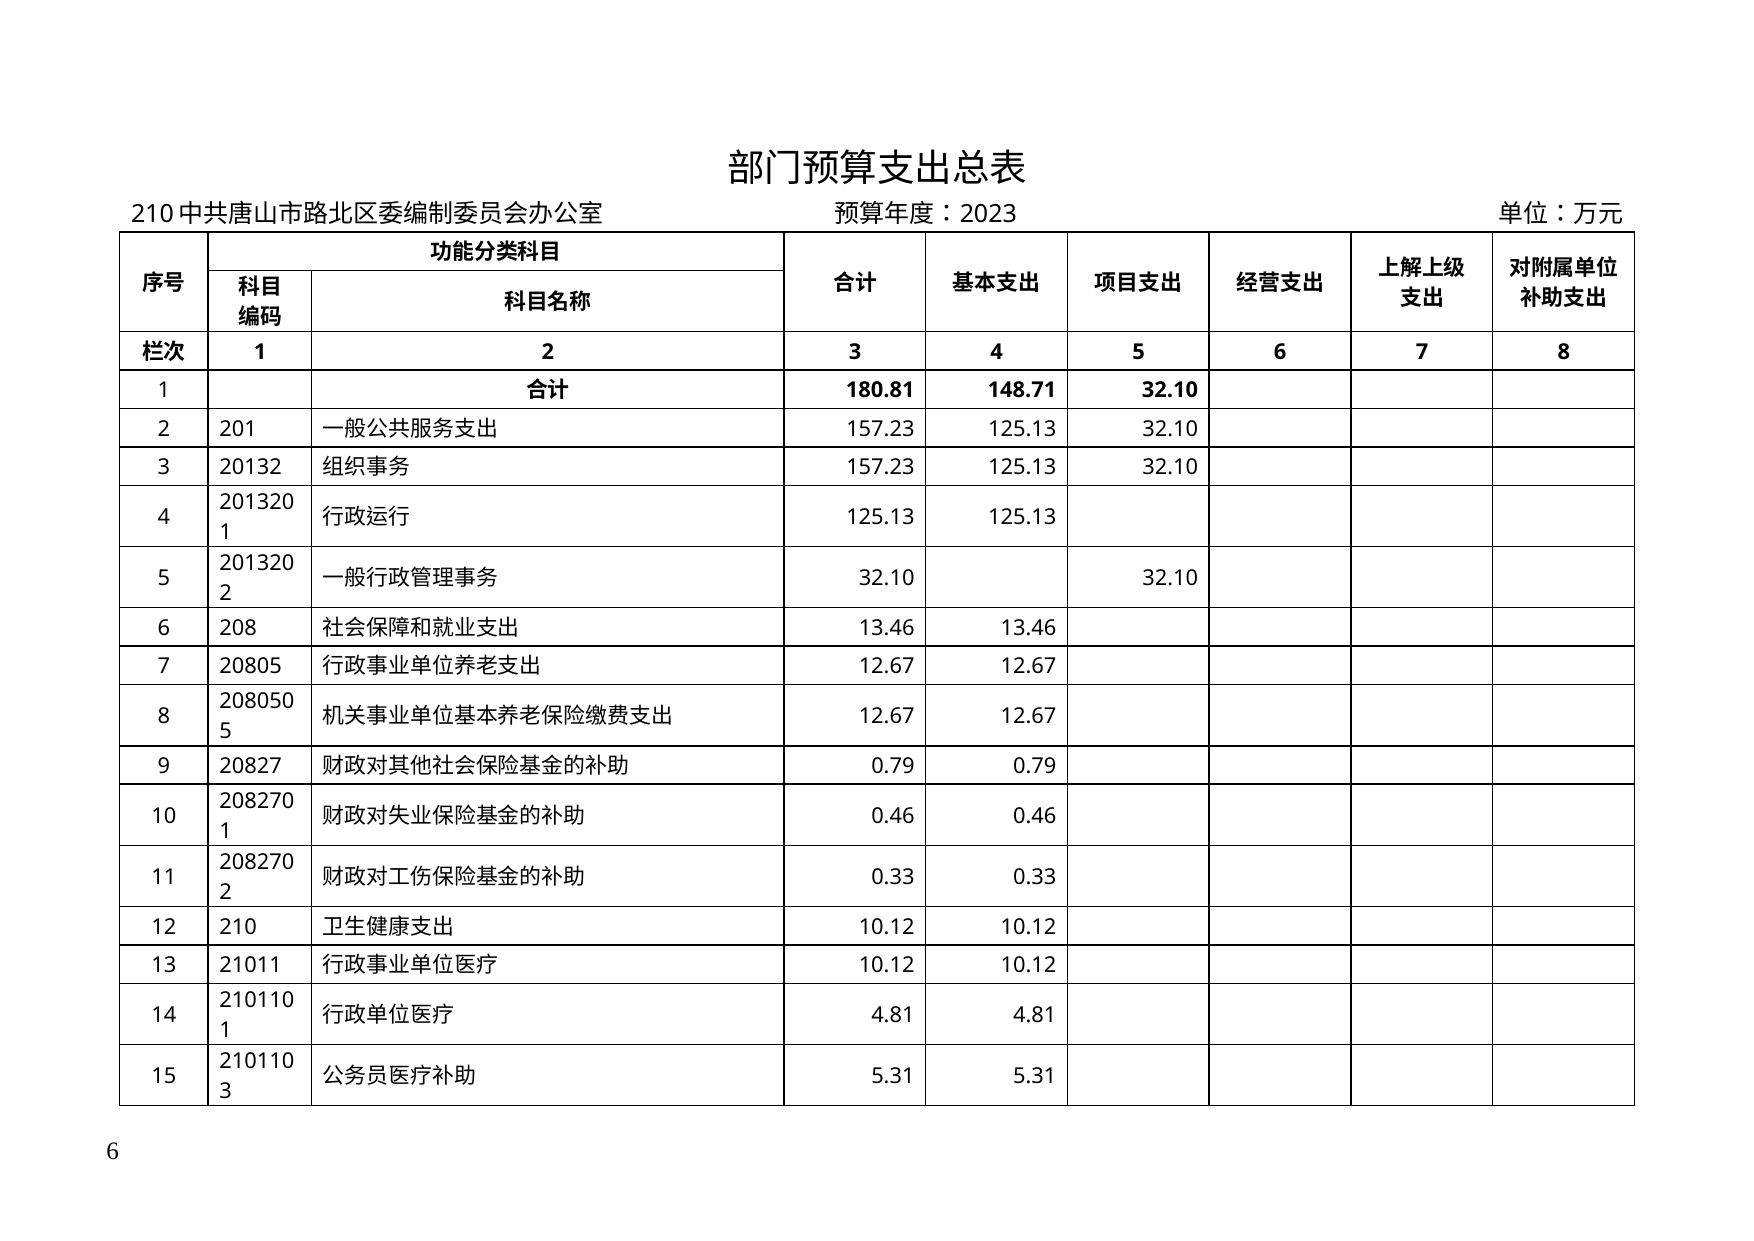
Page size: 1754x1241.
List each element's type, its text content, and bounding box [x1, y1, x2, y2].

table_cell 3 [120, 448, 207, 484]
table_cell [1210, 785, 1350, 844]
table_cell 32.10 [785, 547, 925, 607]
table_cell 125.13 [926, 486, 1067, 546]
table_cell 合计 [785, 233, 925, 331]
table_cell 2 [312, 332, 783, 369]
table_cell 8 [1493, 332, 1634, 369]
table_cell 2080505 [209, 685, 311, 745]
table_cell 125.13 [785, 486, 925, 546]
table_cell 2082702 [209, 846, 311, 906]
table_cell [1352, 647, 1492, 684]
table_cell [1068, 984, 1208, 1044]
table_cell 财政对其他社会保险基金的补助 [312, 747, 783, 783]
table_cell [1210, 486, 1350, 546]
table_cell [1493, 647, 1634, 684]
table_cell 5 [1068, 332, 1208, 369]
table_cell 6 [1210, 332, 1350, 369]
table_cell 基本支出 [926, 233, 1067, 331]
table_cell [1068, 1045, 1208, 1105]
table_cell 201 [209, 409, 311, 446]
table_cell [1352, 785, 1492, 844]
table_cell 13.46 [785, 608, 925, 645]
table_cell [1210, 409, 1350, 446]
table_cell 2101101 [209, 984, 311, 1044]
table_cell 2082701 [209, 785, 311, 844]
table_cell 4.81 [785, 984, 925, 1044]
table_cell 20805 [209, 647, 311, 684]
table_cell [1210, 547, 1350, 607]
table_cell 20827 [209, 747, 311, 783]
table_cell 社会保障和就业支出 [312, 608, 783, 645]
table_cell [1068, 747, 1208, 783]
table_cell 行政运行 [312, 486, 783, 546]
table_cell [1210, 846, 1350, 906]
table_cell 5.31 [785, 1045, 925, 1105]
table_cell [1352, 547, 1492, 607]
table_cell 21011 [209, 946, 311, 982]
table_cell 148.71 [926, 371, 1067, 408]
table_cell [1352, 685, 1492, 745]
table_cell 7 [1352, 332, 1492, 369]
table_cell [1068, 946, 1208, 982]
table_cell [1352, 608, 1492, 645]
table_cell [1352, 846, 1492, 906]
table_cell 一般行政管理事务 [312, 547, 783, 607]
table_cell 12.67 [785, 685, 925, 745]
table_cell 卫生健康支出 [312, 907, 783, 944]
table_header 预算年度：2023 [785, 195, 1067, 231]
text 部门预算支出总表 [106, 142, 1648, 193]
table_header 210中共唐山市路北区委编制委员会办公室 [120, 195, 783, 231]
table_cell [1068, 907, 1208, 944]
table_cell 科目 编码 [209, 271, 311, 331]
table_cell 项目支出 [1068, 233, 1208, 331]
table_cell [1210, 984, 1350, 1044]
table_cell [1493, 946, 1634, 982]
table_cell 1 [209, 332, 311, 369]
table_cell [1210, 608, 1350, 645]
table_cell 15 [120, 1045, 207, 1105]
table_cell [1493, 846, 1634, 906]
table_cell 13.46 [926, 608, 1067, 645]
table_cell 功能分类科目 [209, 233, 783, 270]
table_cell 10.12 [785, 946, 925, 982]
table_cell 0.46 [785, 785, 925, 844]
table_cell 32.10 [1068, 448, 1208, 484]
table_cell [1493, 1045, 1634, 1105]
table_cell 7 [120, 647, 207, 684]
table_cell 32.10 [1068, 409, 1208, 446]
table_cell [1493, 685, 1634, 745]
table_cell 4.81 [926, 984, 1067, 1044]
table_cell 10.12 [785, 907, 925, 944]
table_cell [1068, 486, 1208, 546]
table_cell [1493, 448, 1634, 484]
table_cell 对附属单位补助支出 [1493, 233, 1634, 331]
table_cell 0.33 [926, 846, 1067, 906]
table_cell [1210, 371, 1350, 408]
table_cell [209, 371, 311, 408]
table_cell 8 [120, 685, 207, 745]
table_cell 5 [120, 547, 207, 607]
table_cell 合计 [312, 371, 783, 408]
table_cell 125.13 [926, 448, 1067, 484]
table_cell 5.31 [926, 1045, 1067, 1105]
table_cell 20132 [209, 448, 311, 484]
table_cell 12.67 [926, 647, 1067, 684]
table_cell 4 [926, 332, 1067, 369]
table_cell [1068, 608, 1208, 645]
table_cell [1210, 448, 1350, 484]
table_cell [1068, 685, 1208, 745]
table_cell [1352, 907, 1492, 944]
table_cell [1352, 1045, 1492, 1105]
table_cell [1210, 907, 1350, 944]
table_cell [926, 547, 1067, 607]
table_cell 一般公共服务支出 [312, 409, 783, 446]
table_cell [1068, 785, 1208, 844]
table_cell 组织事务 [312, 448, 783, 484]
table_cell [1493, 984, 1634, 1044]
table_cell 11 [120, 846, 207, 906]
table_cell [1210, 647, 1350, 684]
table_cell [1352, 371, 1492, 408]
table_cell [1352, 409, 1492, 446]
table_cell 0.46 [926, 785, 1067, 844]
table_cell [1352, 984, 1492, 1044]
table_cell 科目名称 [312, 271, 783, 331]
table_cell [1352, 946, 1492, 982]
table_cell 0.79 [785, 747, 925, 783]
table_header 单位：万元 [1068, 195, 1634, 231]
table_cell 栏次 [120, 332, 207, 369]
table_cell 行政事业单位医疗 [312, 946, 783, 982]
table_cell [1352, 448, 1492, 484]
table_cell [1352, 747, 1492, 783]
table_cell 经营支出 [1210, 233, 1350, 331]
table_cell [1210, 946, 1350, 982]
table_cell [1210, 747, 1350, 783]
table_cell 208 [209, 608, 311, 645]
table_cell 14 [120, 984, 207, 1044]
table_cell 4 [120, 486, 207, 546]
table_cell [1493, 907, 1634, 944]
table_cell [1352, 486, 1492, 546]
table_cell 13 [120, 946, 207, 982]
table_cell 0.33 [785, 846, 925, 906]
table_cell [1493, 785, 1634, 844]
table_cell 财政对工伤保险基金的补助 [312, 846, 783, 906]
table_cell [1493, 747, 1634, 783]
table_cell 0.79 [926, 747, 1067, 783]
table_cell 10.12 [926, 946, 1067, 982]
table_cell 3 [785, 332, 925, 369]
table_cell 12.67 [785, 647, 925, 684]
table_cell 2 [120, 409, 207, 446]
table_cell 10 [120, 785, 207, 844]
table_cell 财政对失业保险基金的补助 [312, 785, 783, 844]
table_cell 210 [209, 907, 311, 944]
table_cell 2013202 [209, 547, 311, 607]
table_cell [1493, 608, 1634, 645]
table_cell [1493, 409, 1634, 446]
table_cell 2013201 [209, 486, 311, 546]
table_cell 9 [120, 747, 207, 783]
table_cell [1210, 685, 1350, 745]
table_cell 10.12 [926, 907, 1067, 944]
table_cell [1210, 1045, 1350, 1105]
table_cell 157.23 [785, 448, 925, 484]
table_cell 机关事业单位基本养老保险缴费支出 [312, 685, 783, 745]
table_cell 157.23 [785, 409, 925, 446]
table_cell [1493, 547, 1634, 607]
table_cell [1493, 371, 1634, 408]
table_cell 2101103 [209, 1045, 311, 1105]
table_cell [1493, 486, 1634, 546]
table_cell 32.10 [1068, 371, 1208, 408]
table_cell 12 [120, 907, 207, 944]
table_cell 1 [120, 371, 207, 408]
table_cell 行政事业单位养老支出 [312, 647, 783, 684]
table_cell 行政单位医疗 [312, 984, 783, 1044]
table_cell 上解上级 支出 [1352, 233, 1492, 331]
table_cell 6 [120, 608, 207, 645]
table_cell 序号 [120, 233, 207, 331]
table_cell [1068, 647, 1208, 684]
table_cell 32.10 [1068, 547, 1208, 607]
table_cell 180.81 [785, 371, 925, 408]
table_cell 公务员医疗补助 [312, 1045, 783, 1105]
table_cell 12.67 [926, 685, 1067, 745]
table_cell [1068, 846, 1208, 906]
table_cell 125.13 [926, 409, 1067, 446]
